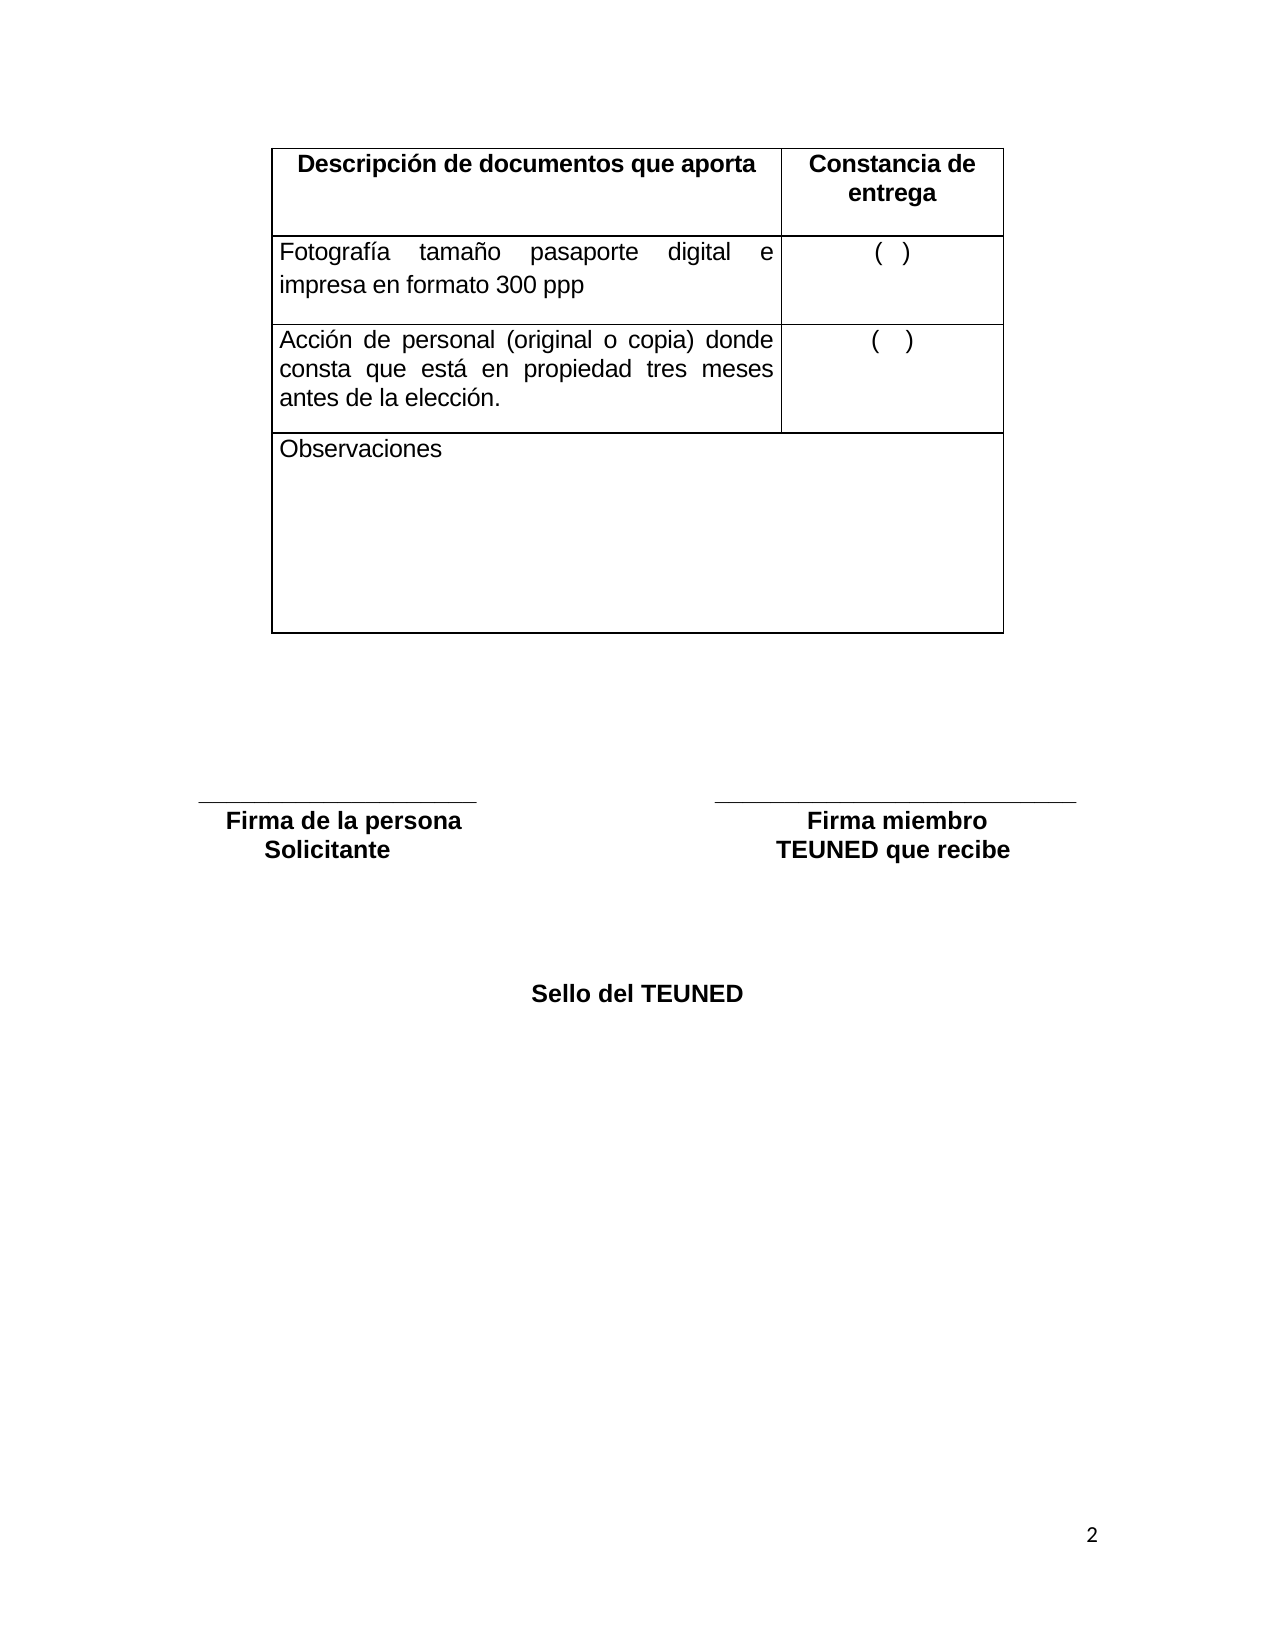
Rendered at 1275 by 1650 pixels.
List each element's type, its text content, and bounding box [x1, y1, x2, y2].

table_cell Acción de personal (original o copia) donde consta que está en propiedad tres meses antes de la elección. [273, 325, 781, 432]
text Solicitante TEUNED que recibe [177, 835, 1098, 863]
table_cell ( ) [782, 237, 1003, 323]
text ____________________ __________________________ [177, 777, 1098, 806]
text Firma de la persona Firma miembro [177, 806, 1098, 835]
table_cell ( ) [782, 325, 1003, 432]
table_header Constancia de entrega [782, 149, 1003, 235]
table_cell Fotografía tamaño pasaporte digital e impresa en formato 300 ppp [273, 237, 781, 323]
table_cell Observaciones [273, 434, 1003, 632]
text Sello del TEUNED [177, 978, 1098, 1007]
table_header Descripción de documentos que aporta [273, 149, 781, 235]
